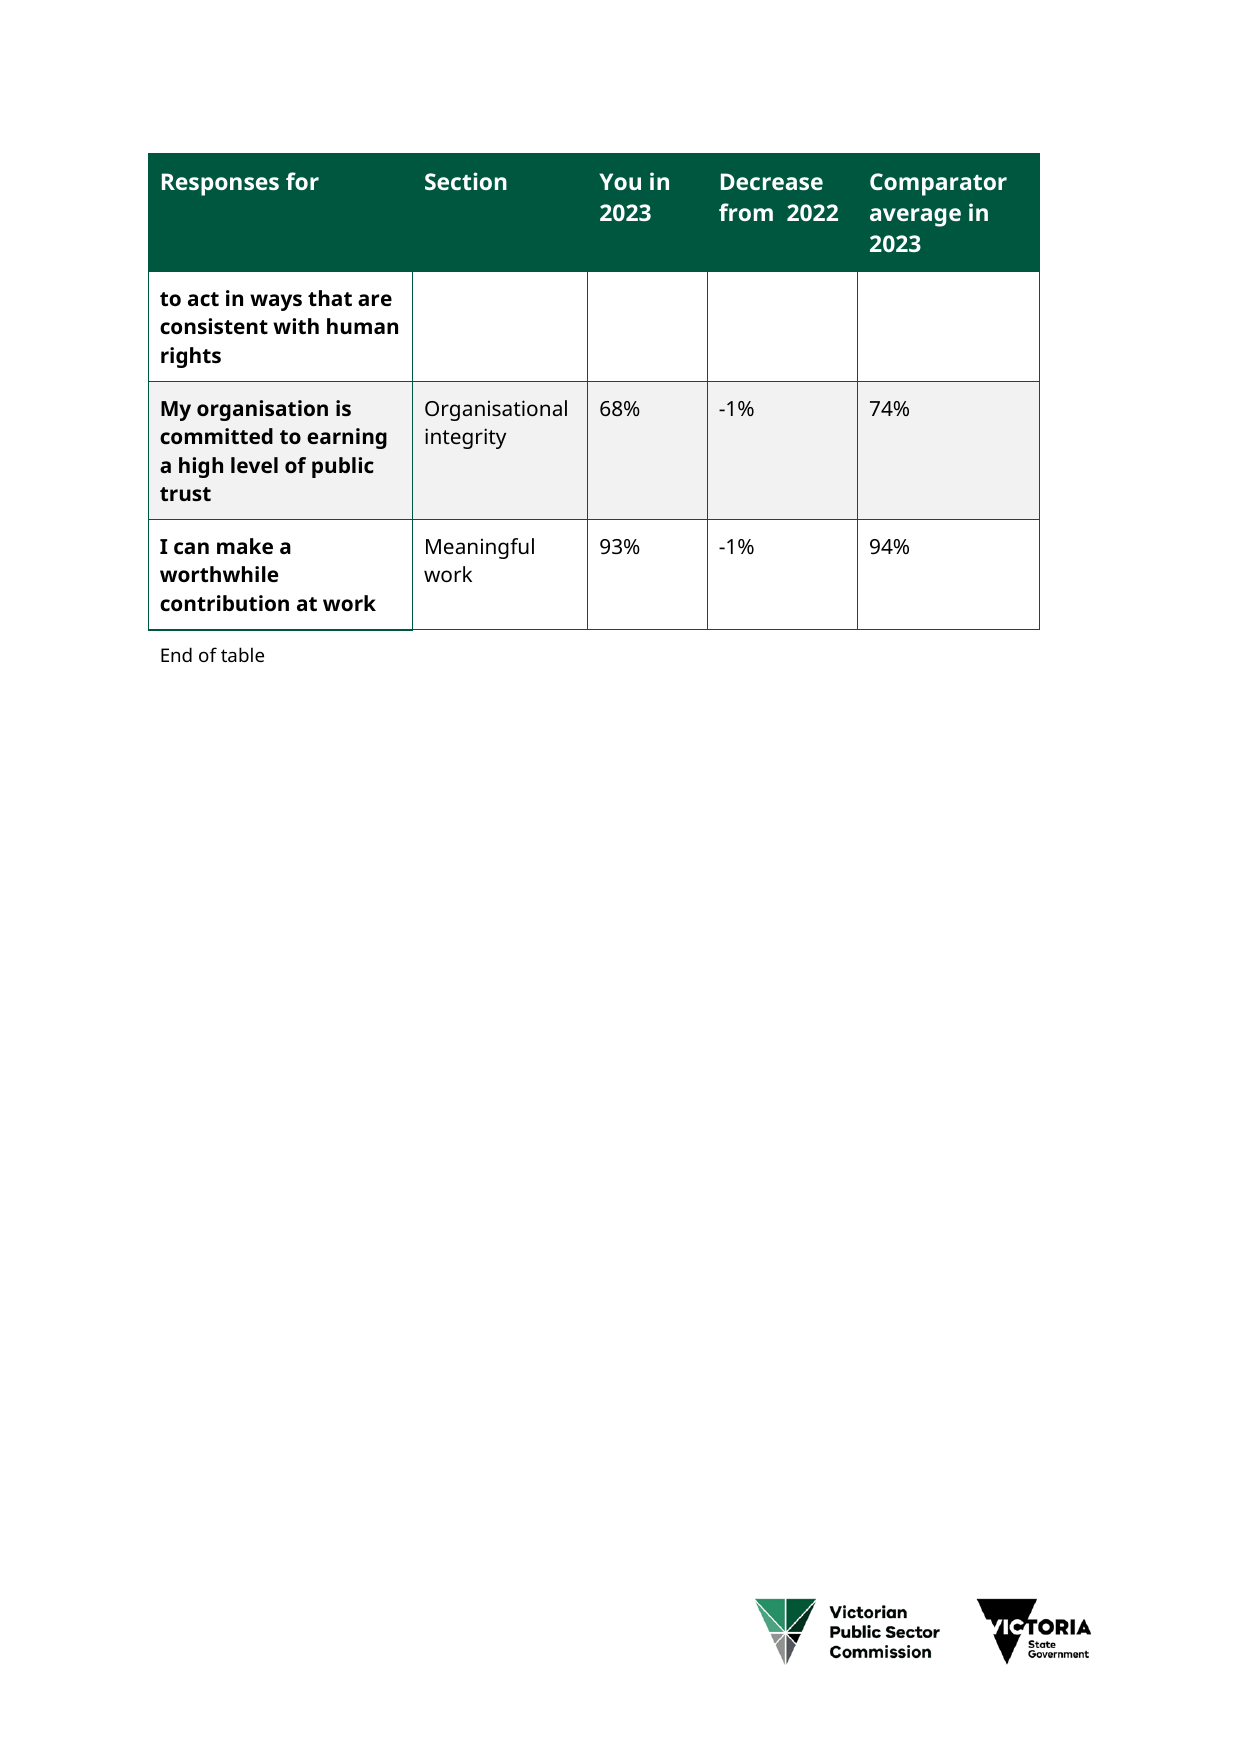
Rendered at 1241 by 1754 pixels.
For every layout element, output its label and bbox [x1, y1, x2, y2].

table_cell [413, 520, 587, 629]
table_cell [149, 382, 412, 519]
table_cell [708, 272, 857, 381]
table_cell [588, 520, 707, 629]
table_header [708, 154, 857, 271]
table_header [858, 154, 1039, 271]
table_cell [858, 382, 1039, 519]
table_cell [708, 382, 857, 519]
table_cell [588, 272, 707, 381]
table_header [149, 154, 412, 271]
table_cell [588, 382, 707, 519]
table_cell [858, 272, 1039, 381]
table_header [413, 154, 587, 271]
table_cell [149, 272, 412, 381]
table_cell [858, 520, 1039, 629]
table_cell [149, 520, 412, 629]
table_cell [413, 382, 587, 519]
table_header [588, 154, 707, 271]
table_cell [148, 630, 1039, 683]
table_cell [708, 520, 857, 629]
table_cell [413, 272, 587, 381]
picture [754, 1598, 1093, 1666]
